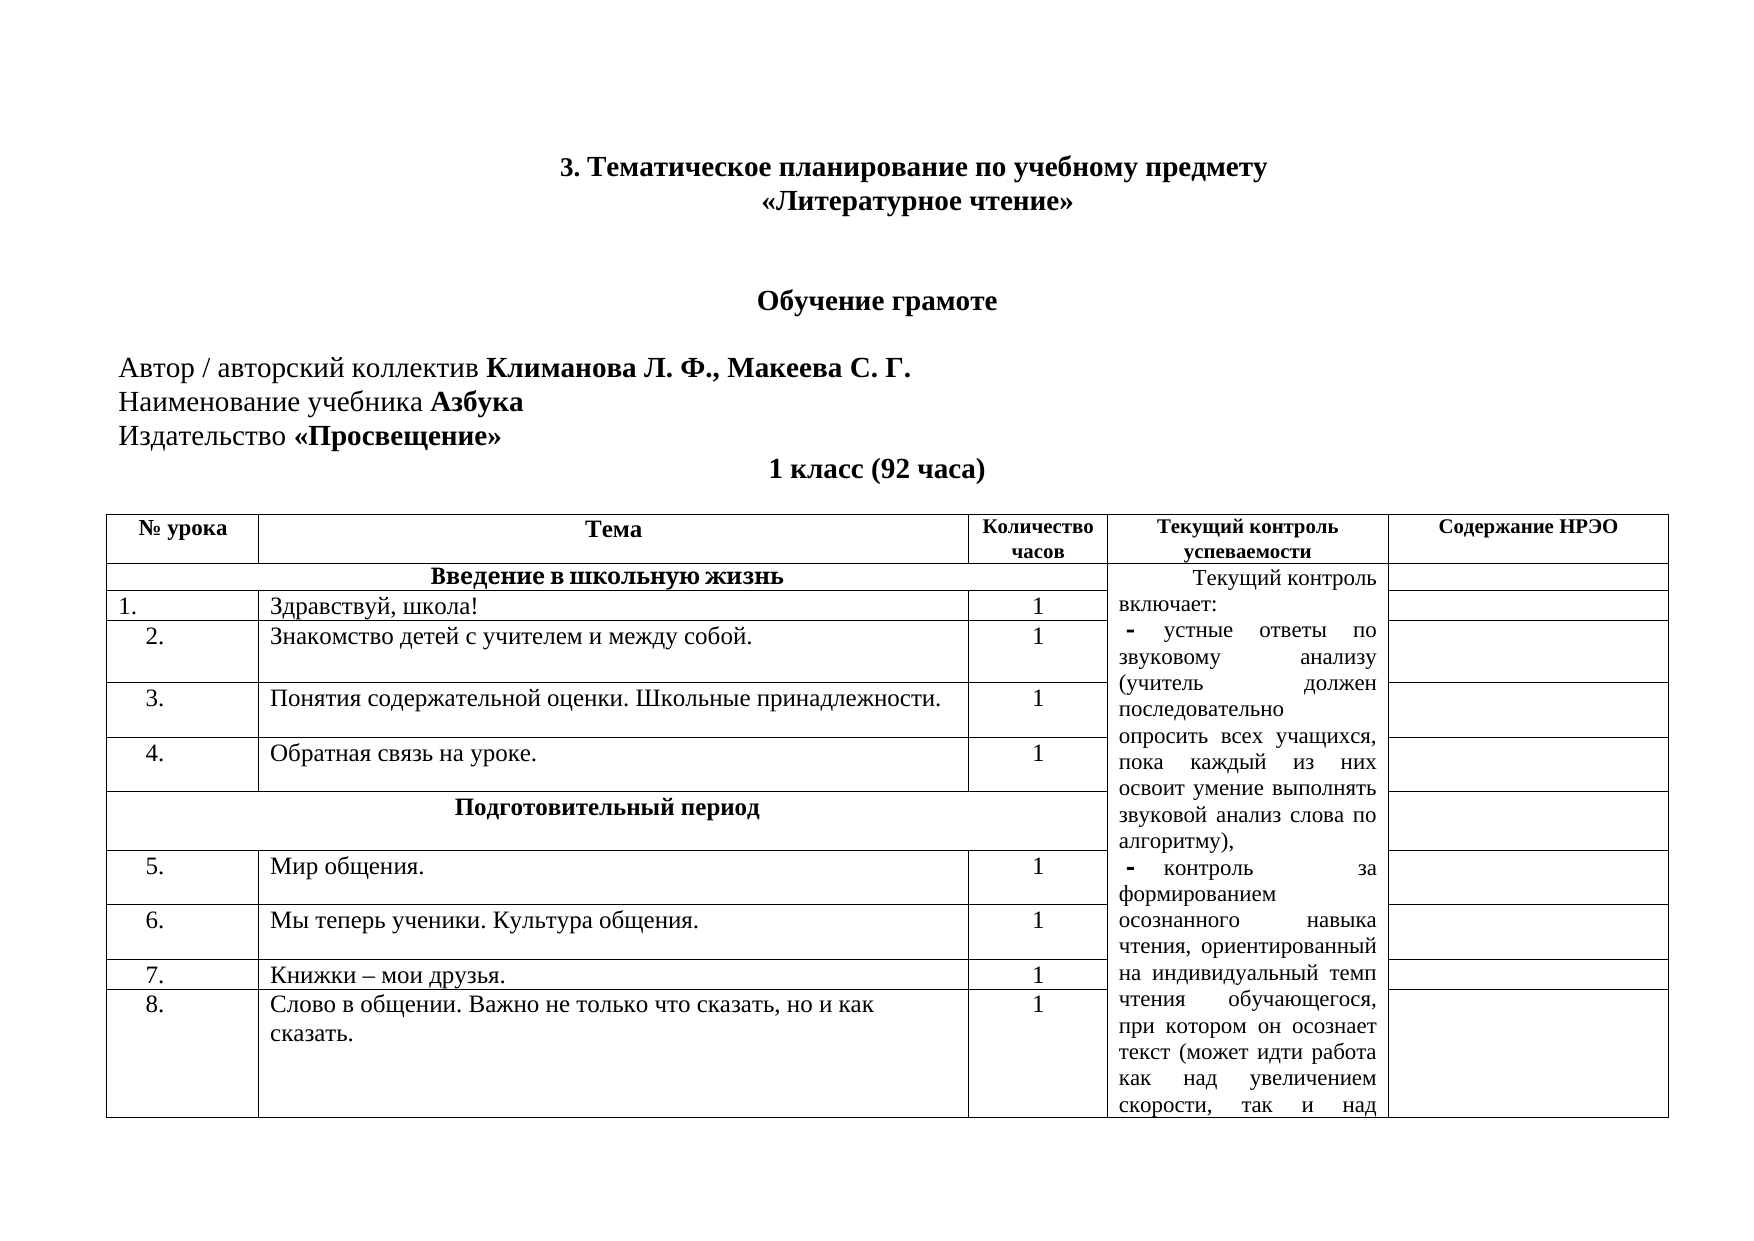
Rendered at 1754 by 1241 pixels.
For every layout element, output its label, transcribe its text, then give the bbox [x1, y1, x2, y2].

text Издательство «Просвещение» [118, 418, 1636, 451]
table_cell 1 [969, 990, 1107, 1117]
table_header Количество часов [969, 515, 1107, 563]
table_cell [1389, 851, 1668, 904]
table_cell [107, 591, 258, 620]
table_cell Здравствуй, школа! [259, 591, 968, 620]
table_cell [1389, 738, 1668, 791]
table_cell Подготовительный период [107, 792, 1107, 850]
table_cell Текущий контроль включает: устные ответы по звуковому анализу (учитель должен последовательно опросить всех учащихся, пока каждый из них освоит умение выполнять звуковой анализ слова по алгоритму), контроль за формированием осознанного навыка чтения, ориентированный на индивидуальный темп чтения обучающегося, при котором он осознает текст (может идти работа как над увеличением скорости, так и над уменьшением, если темп не позволяет читать правильно, осознанно и понятно для слушателей) [1108, 564, 1388, 1117]
text Автор / авторский коллектив Климанова Л. Ф., Макеева С. Г. [118, 351, 1636, 384]
table_cell [1389, 591, 1668, 620]
table_cell [107, 738, 258, 791]
table_cell [1389, 683, 1668, 737]
table_cell Мир общения. [259, 851, 968, 904]
table_cell 1 [969, 960, 1107, 988]
table_cell [107, 990, 258, 1117]
table_cell [107, 621, 258, 682]
table_cell 1 [969, 851, 1107, 904]
table_header Текущий контроль успеваемости [1108, 515, 1388, 563]
text Наименование учебника Азбука [118, 384, 1636, 418]
table_header № урока [107, 515, 258, 563]
table_cell 1 [969, 591, 1107, 620]
table_cell Понятия содержательной оценки. Школьные принадлежности. [259, 683, 968, 737]
table_cell 1 [969, 905, 1107, 959]
table_cell Обратная связь на уроке. [259, 738, 968, 791]
text Обучение грамоте [118, 283, 1636, 317]
text 3. Тематическое планирование по учебному предмету [118, 149, 1636, 183]
table_cell [1389, 792, 1668, 850]
table_cell [1389, 905, 1668, 959]
table_cell 1 [969, 738, 1107, 791]
table_cell Знакомство детей с учителем и между собой. [259, 621, 968, 682]
table_cell [1389, 564, 1668, 590]
text «Литературное чтение» [118, 183, 1636, 216]
table_cell Мы теперь ученики. Культура общения. [259, 905, 968, 959]
table_cell [107, 683, 258, 737]
table_cell Книжки – мои друзья. [259, 960, 968, 988]
table_header Содержание НРЭО [1389, 515, 1668, 563]
table_cell 1 [969, 621, 1107, 682]
table_cell [107, 851, 258, 904]
table_cell [1389, 990, 1668, 1117]
table_cell [1389, 621, 1668, 682]
table_header Тема [259, 515, 968, 563]
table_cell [259, 990, 968, 1117]
text 1 класс (92 часа) [118, 451, 1636, 485]
table_cell 1 [969, 683, 1107, 737]
table_cell [107, 905, 258, 959]
table_cell Введение в школьную жизнь [107, 564, 1107, 590]
table_cell [107, 960, 258, 988]
table_cell [1389, 960, 1668, 988]
